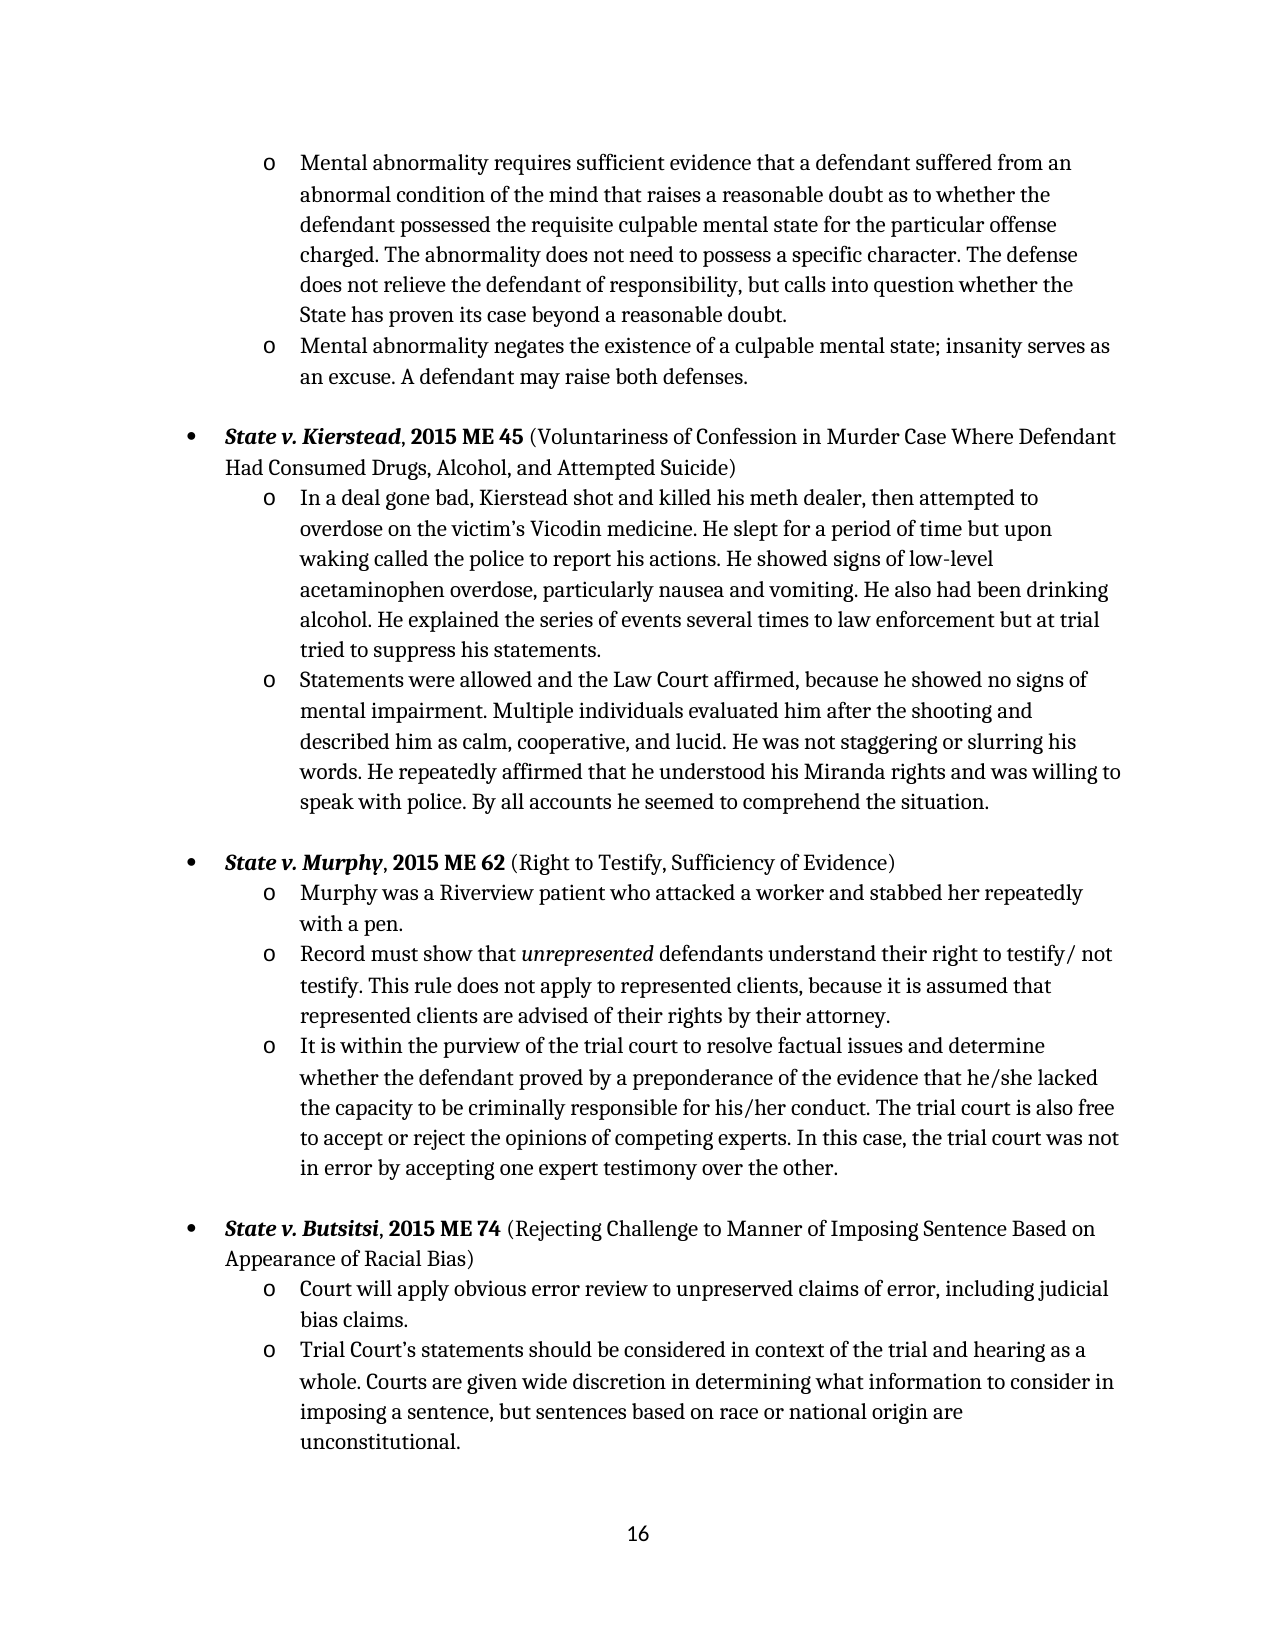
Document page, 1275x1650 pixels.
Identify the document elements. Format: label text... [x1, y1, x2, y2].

list Record must show that unrepresented defendants understand their right to testify/ not testify. This rule does not apply to represented clients, because it is assumed that represented clients are advised of their rights by their attorney. [262, 941, 1125, 1029]
list In a deal gone bad, Kierstead shot and killed his meth dealer, then attempted to overdose on the victim’s Vicodin medicine. He slept for a period of time but upon waking called the police to report his actions. He showed signs of low-level acetaminophen overdose, particularly nausea and vomiting. He also had been drinking alcohol. He explained the series of events several times to law enforcement but at trial tried to suppress his statements. [262, 484, 1125, 663]
list Trial Court’s statements should be considered in context of the trial and hearing as a whole. Courts are given wide discretion in determining what information to consider in imposing a sentence, but sentences based on race or national origin are unconstitutional. [262, 1337, 1125, 1455]
list Murphy was a Riverview patient who attacked a worker and stabbed her repeatedly with a pen. [262, 879, 1125, 937]
list Court will apply obvious error review to unpreserved claims of error, including judicial bias claims. [262, 1276, 1125, 1333]
list State v. Kierstead, 2015 ME 45 (Voluntariness of Confession in Murder Case Where Defendant Had Consumed Drugs, Alcohol, and Attempted Suicide) [187, 424, 1125, 481]
list Statements were allowed and the Law Court affirmed, because he showed no signs of mental impairment. Multiple individuals evaluated him after the shooting and described him as calm, cooperative, and lucid. He was not staggering or slurring his words. He repeatedly affirmed that he understood his Miranda rights and was willing to speak with police. By all accounts he seemed to comprehend the situation. [262, 667, 1125, 815]
list Mental abnormality negates the existence of a culpable mental state; insanity serves as an excuse. A defendant may raise both defenses. [262, 332, 1125, 390]
list Mental abnormality requires sufficient evidence that a defendant suffered from an abnormal condition of the mind that raises a reasonable doubt as to whether the defendant possessed the requisite culpable mental state for the particular offense charged. The abnormality does not need to possess a specific character. The defense does not relieve the defendant of responsibility, but calls into question whether the State has proven its case beyond a reasonable doubt. [262, 150, 1125, 328]
list It is within the purview of the trial court to resolve factual issues and determine whether the defendant proved by a preponderance of the evidence that he/she lacked the capacity to be criminally responsible for his/her conduct. The trial court is also free to accept or reject the opinions of competing experts. In this case, the trial court was not in error by accepting one expert testimony over the other. [262, 1033, 1125, 1181]
list State v. Murphy, 2015 ME 62 (Right to Testify, Sufficiency of Evidence) [187, 849, 1125, 876]
list State v. Butsitsi, 2015 ME 74 (Rejecting Challenge to Manner of Imposing Sentence Based on Appearance of Racial Bias) [187, 1215, 1125, 1272]
